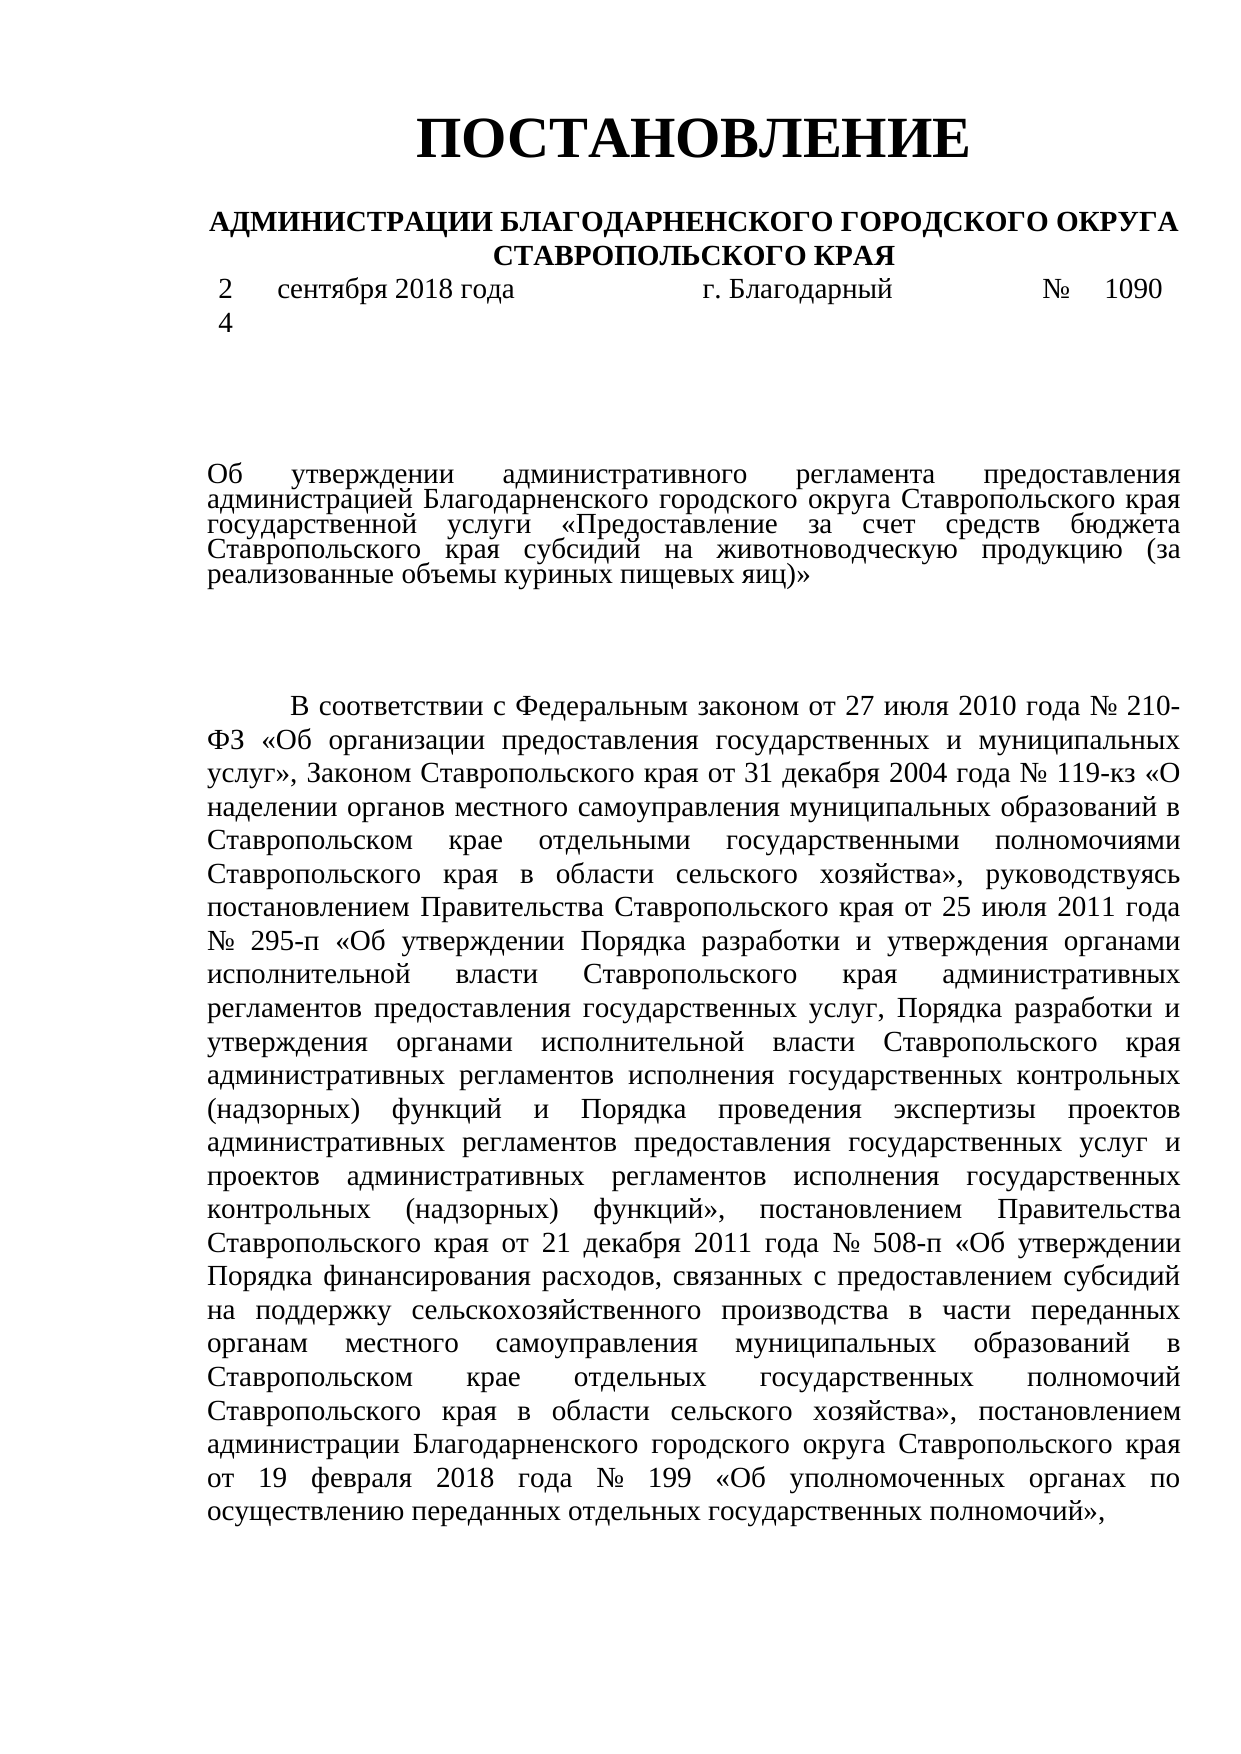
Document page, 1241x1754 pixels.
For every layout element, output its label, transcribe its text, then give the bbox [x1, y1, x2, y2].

table_header 1090 [1093, 271, 1174, 338]
text ПОСТАНОВЛЕНИЕ [207, 103, 1181, 171]
table_header г. Благодарный [576, 271, 1019, 338]
text Об утверждении административного регламента предоставления администрацией Благодарненского городского округа Ставропольского края государственной услуги «Предоставление за счет средств бюджета Ставропольского края субсидий на животноводческую продукцию (за реализованные объемы куриных пищевых яиц)» [207, 463, 1181, 588]
table_header № [1019, 271, 1093, 338]
text АДМИНИСТРАЦИИ БЛАГОДАРНЕНСКОГО ГОРОДСКОГО ОКРУГА СТАВРОПОЛЬСКОГО КРАЯ [207, 204, 1181, 271]
table_header 24 [207, 271, 258, 338]
text В соответствии с Федеральным законом от 27 июля 2010 года № 210-ФЗ «Об организации предоставления государственных и муниципальных услуг», Законом Ставропольского края от 31 декабря 2004 года № 119-кз «О наделении органов местного самоуправления муниципальных образований в Ставропольском крае отдельными государственными полномочиями Ставропольского края в области сельского хозяйства», руководствуясь постановлением Правительства Ставропольского края от 25 июля 2011 года № 295-п «Об утверждении Порядка разработки и утверждения органами исполнительной власти Ставропольского края административных регламентов предоставления государственных услуг, Порядка разработки и утверждения органами исполнительной власти Ставропольского края административных регламентов исполнения государственных контрольных (надзорных) функций и Порядка проведения экспертизы проектов административных регламентов предоставления государственных услуг и проектов административных регламентов исполнения государственных контрольных (надзорных) функций», постановлением Правительства Ставропольского края от 21 декабря 2011 года № 508-п «Об утверждении Порядка финансирования расходов, связанных с предоставлением субсидий на поддержку сельскохозяйственного производства в части переданных органам местного самоуправления муниципальных образований в Ставропольском крае отдельных государственных полномочий Ставропольского края в области сельского хозяйства», постановлением администрации Благодарненского городского округа Ставропольского края от 19 февраля 2018 года № 199 «Об уполномоченных органах по осуществлению переданных отдельных государственных полномочий», [207, 688, 1181, 1527]
table_header сентября 2018 года [259, 271, 576, 338]
